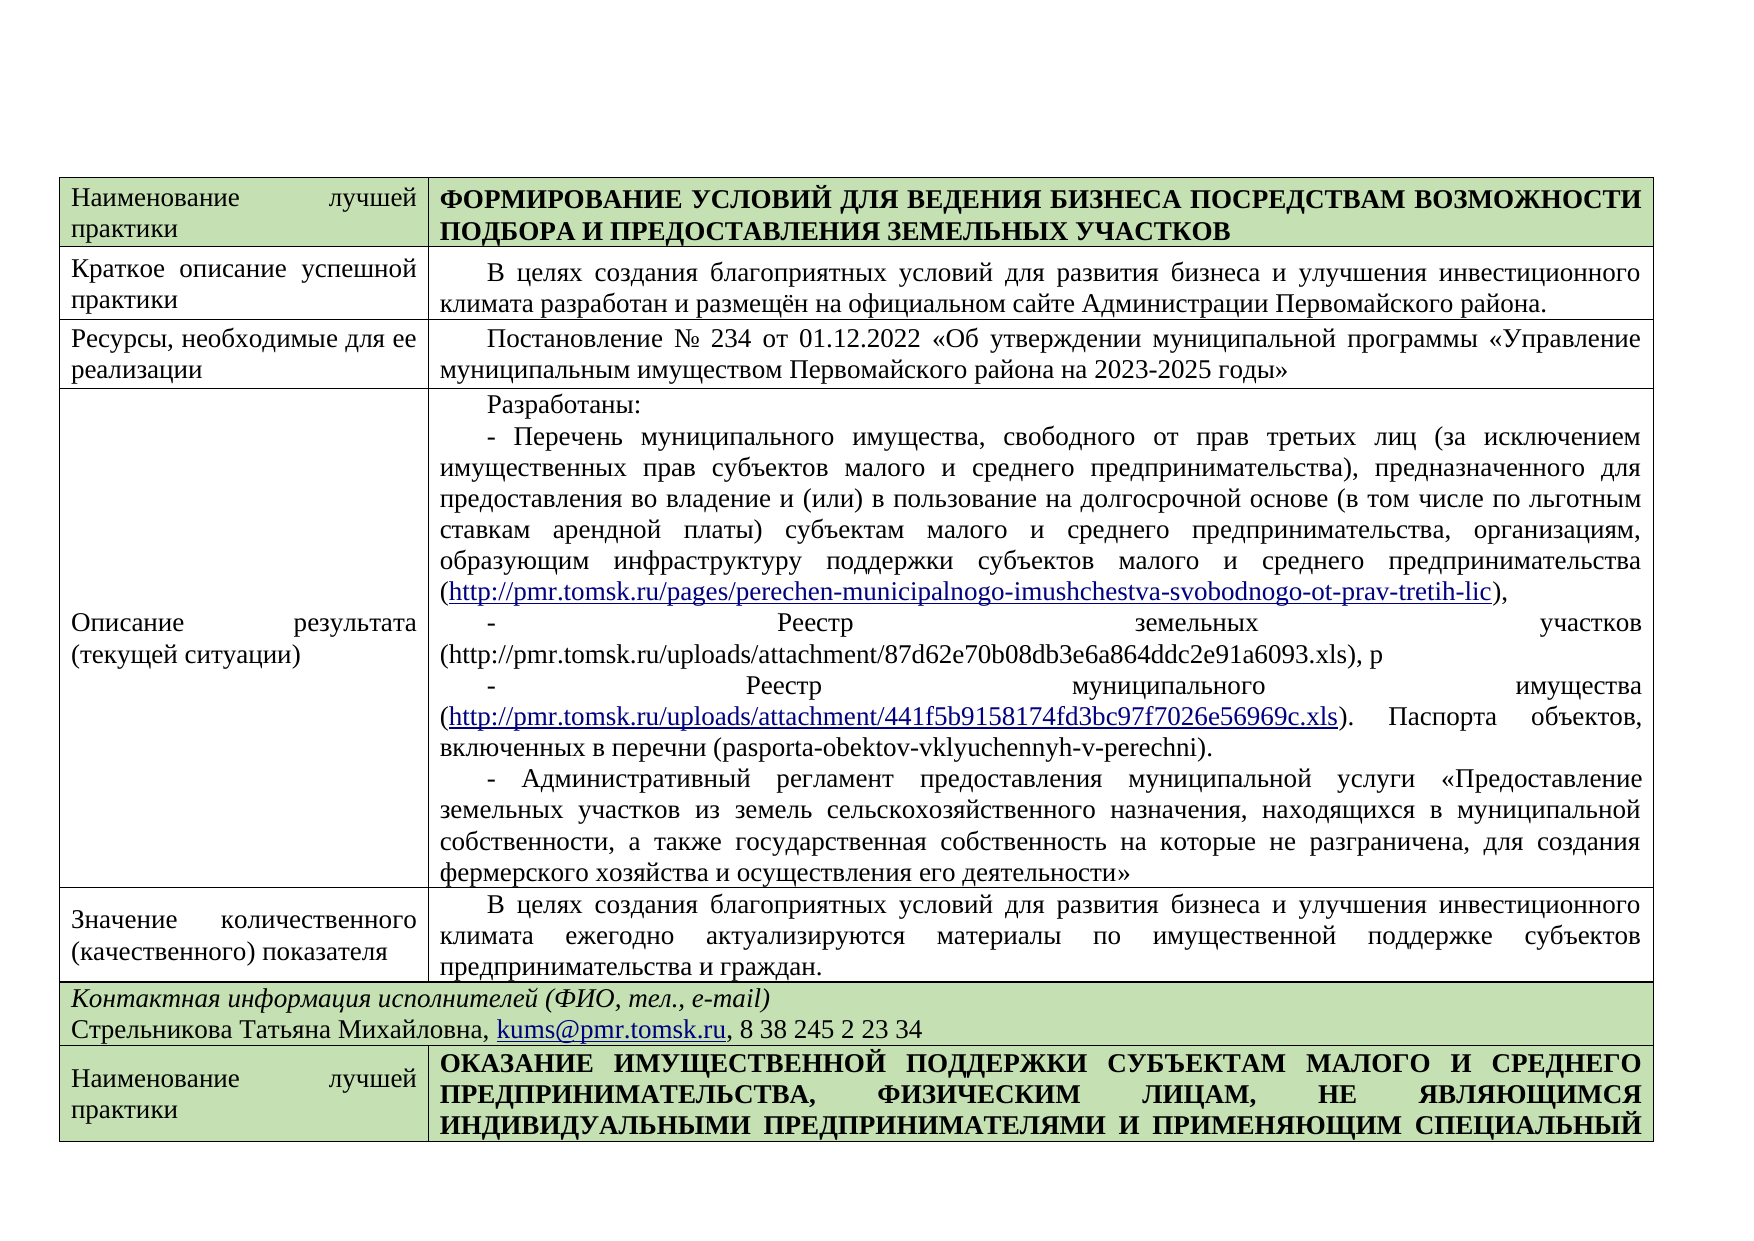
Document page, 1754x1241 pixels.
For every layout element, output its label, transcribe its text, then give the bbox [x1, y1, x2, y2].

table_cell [60, 1046, 428, 1141]
table_cell Постановление № 234 от 01.12.2022 «Об утверждении муниципальной программы «Управление муниципальным имуществом Первомайского района на 2023-2025 годы» [429, 320, 1653, 387]
table_cell Описание результата (текущей ситуации) [60, 389, 428, 887]
table_cell Разработаны: - Перечень муниципального имущества, свободного от прав третьих лиц (за исключением имущественных прав субъектов малого и среднего предпринимательства), предназначенного для предоставления во владение и (или) в пользование на долгосрочной основе (в том числе по льготным ставкам арендной платы) субъектам малого и среднего предпринимательства, организациям, образующим инфраструктуру поддержки субъектов малого и среднего предпринимательства (http://pmr.tomsk.ru/pages/perechen-municipalnogo-imushchestva-svobodnogo-ot-prav-tretih-lic), - Реестр земельных участков (http://pmr.tomsk.ru/uploads/attachment/87d62e70b08db3e6a864ddc2e91a6093.xls), р - Реестр муниципального имущества (http://pmr.tomsk.ru/uploads/attachment/441f5b9158174fd3bc97f7026e56969c.xls). Паспорта объектов, включенных в перечни (pasporta-obektov-vklyuchennyh-v-perechni). - Административный регламент предоставления муниципальной услуги «Предоставление земельных участков из земель сельскохозяйственного назначения, находящихся в муниципальной собственности, а также государственная собственность на которые не разграничена, для создания фермерского хозяйства и осуществления его деятельности» [429, 389, 1653, 887]
table_cell ФОРМИРОВАНИЕ УСЛОВИЙ ДЛЯ ВЕДЕНИЯ БИЗНЕСА ПОСРЕДСТВАМ ВОЗМОЖНОСТИ ПОДБОРА И ПРЕДОСТАВЛЕНИЯ ЗЕМЕЛЬНЫХ УЧАСТКОВ [429, 178, 1653, 246]
table_cell Краткое описание успешной практики [60, 247, 428, 319]
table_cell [429, 1046, 1653, 1141]
table_cell В целях создания благоприятных условий для развития бизнеса и улучшения инвестиционного климата разработан и размещён на официальном сайте Администрации Первомайского района. [429, 247, 1653, 319]
table_cell Значение количественного (качественного) показателя [60, 888, 428, 981]
table_cell Контактная информация исполнителей (ФИО, тел., e-mail) Стрельникова Татьяна Михайловна, kums@pmr.tomsk.ru, 8 38 245 2 23 34 [60, 983, 1653, 1045]
table_cell В целях создания благоприятных условий для развития бизнеса и улучшения инвестиционного климата ежегодно актуализируются материалы по имущественной поддержке субъектов предпринимательства и граждан. [429, 888, 1653, 981]
table_cell Ресурсы, необходимые для ее реализации [60, 320, 428, 387]
table_cell Наименование лучшей практики [60, 178, 428, 246]
